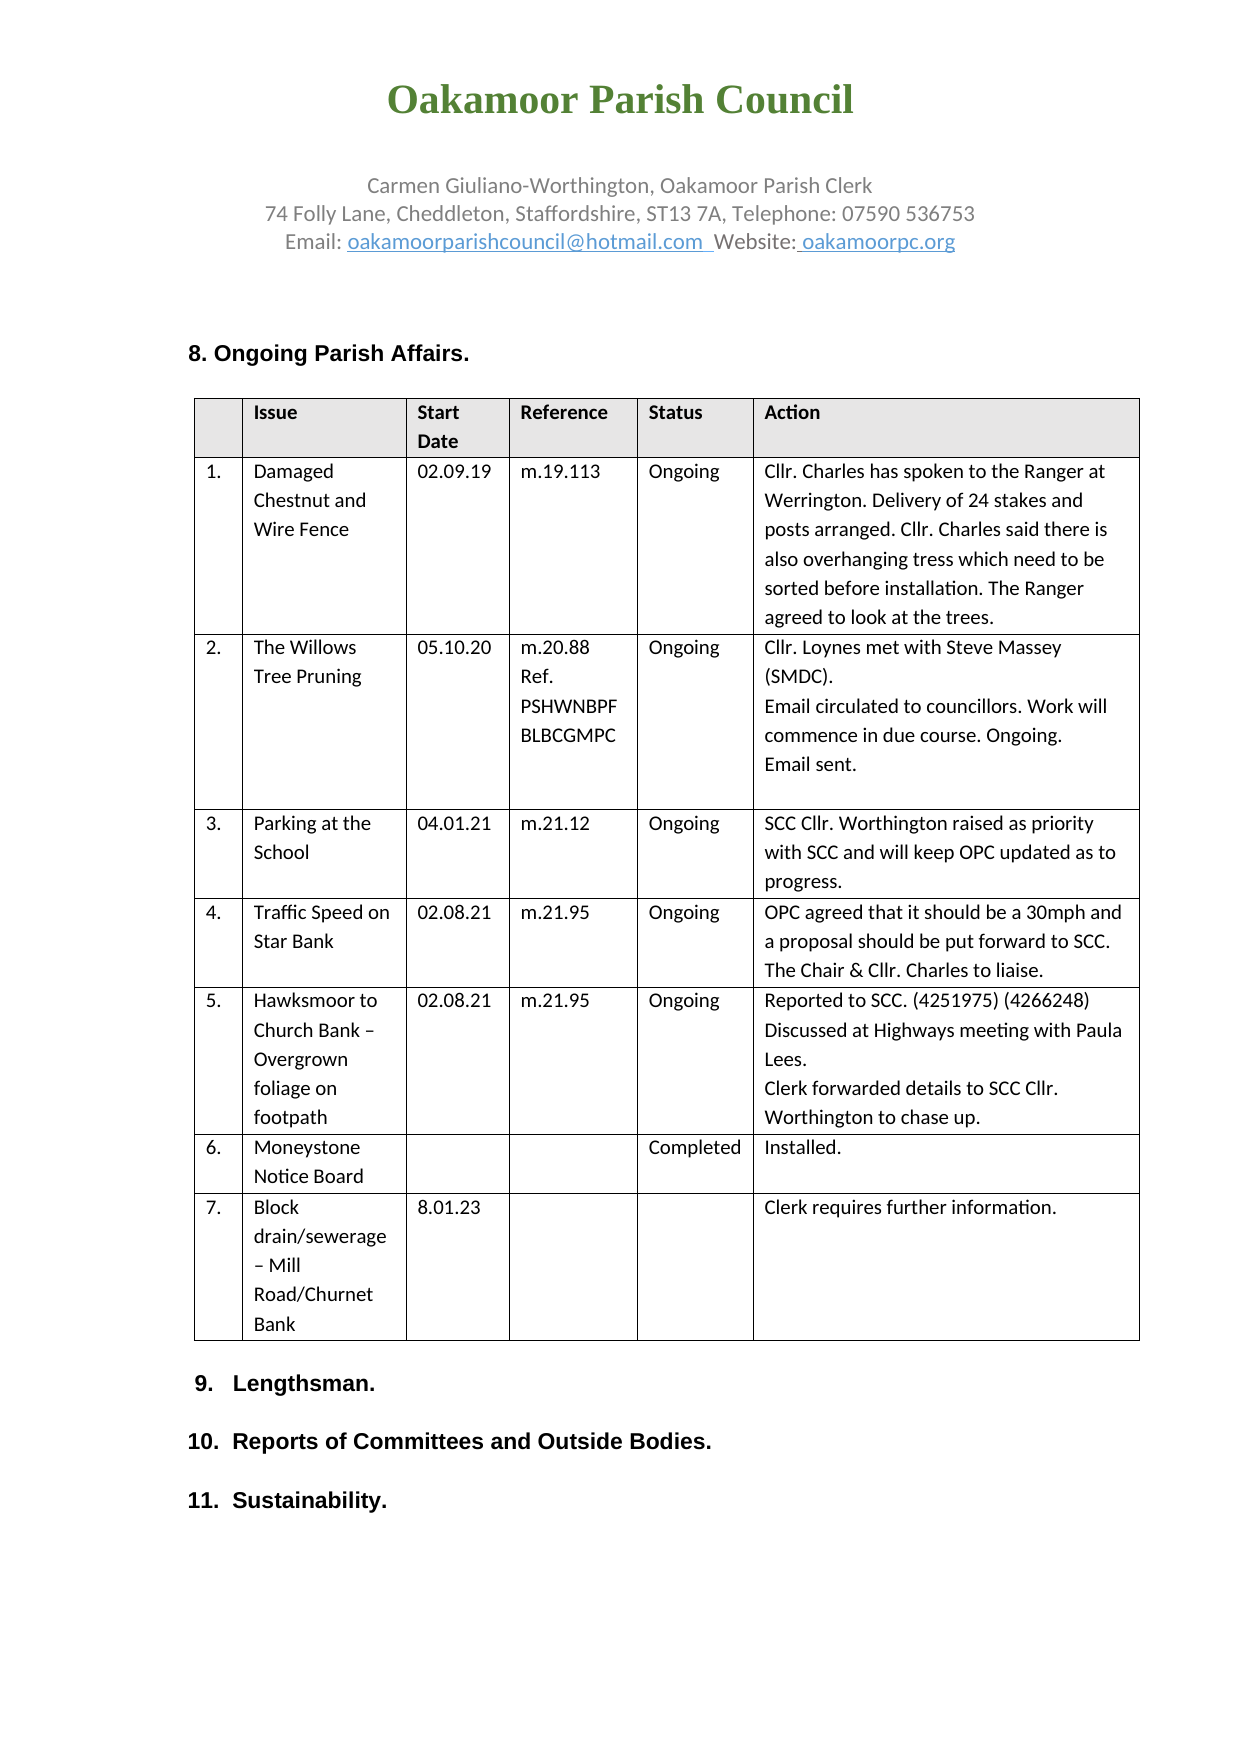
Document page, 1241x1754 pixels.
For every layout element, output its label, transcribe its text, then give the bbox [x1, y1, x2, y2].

table_cell OPC agreed that it should be a 30mph and a proposal should be put forward to SCC. The Chair & Cllr. Charles to liaise. [754, 899, 1139, 987]
table_cell Ongoing [638, 635, 753, 809]
table_cell The Willows Tree Pruning [243, 635, 406, 809]
table_cell Damaged Chestnut and Wire Fence [243, 458, 406, 633]
table_cell Installed. [754, 1135, 1139, 1193]
table_header Start Date [407, 399, 509, 457]
table_cell Block drain/sewerage – Mill Road/Churnet Bank [243, 1194, 406, 1340]
table_cell [510, 1194, 637, 1340]
table_cell 4. [195, 899, 242, 987]
text 9. Lengthsman. [150, 1370, 1090, 1396]
table_header [195, 399, 242, 457]
table_cell Ongoing [638, 458, 753, 633]
table_cell Clerk requires further information. [754, 1194, 1139, 1340]
table_cell Ongoing [638, 988, 753, 1133]
table_cell 04.01.21 [407, 810, 509, 898]
table_cell Moneystone Notice Board [243, 1135, 406, 1193]
text 8. Ongoing Parish Affairs. [150, 340, 1090, 366]
table_cell m.20.88 Ref. PSHWNBPF BLBCGMPC [510, 635, 637, 809]
table_cell 5. [195, 988, 242, 1133]
table_cell 02.08.21 [407, 988, 509, 1133]
table_cell 05.10.20 [407, 635, 509, 809]
table_cell [638, 1194, 753, 1340]
table_cell Parking at the School [243, 810, 406, 898]
table_cell 02.08.21 [407, 899, 509, 987]
text 10. Reports of Committees and Outside Bodies. [187, 1428, 1090, 1454]
table_header Action [754, 399, 1139, 457]
table_cell [510, 1135, 637, 1193]
table_cell m.19.113 [510, 458, 637, 633]
table_cell 02.09.19 [407, 458, 509, 633]
table_cell Cllr. Loynes met with Steve Massey (SMDC). Email circulated to councillors. Work will commence in due course. Ongoing. Email sent. [754, 635, 1139, 809]
table_header Status [638, 399, 753, 457]
table_cell Ongoing [638, 810, 753, 898]
table_cell Completed [638, 1135, 753, 1193]
table_cell Traffic Speed on Star Bank [243, 899, 406, 987]
table_cell Ongoing [638, 899, 753, 987]
table_header Issue [243, 399, 406, 457]
table_cell 1. [195, 458, 242, 633]
table_header Reference [510, 399, 637, 457]
table_cell m.21.12 [510, 810, 637, 898]
table_cell Reported to SCC. (4251975) (4266248) Discussed at Highways meeting with Paula Lees. Clerk forwarded details to SCC Cllr. Worthington to chase up. [754, 988, 1139, 1133]
text 11. Sustainability. [187, 1487, 1090, 1514]
table_cell 8.01.23 [407, 1194, 509, 1340]
table_cell 2. [195, 635, 242, 809]
table_cell m.21.95 [510, 899, 637, 987]
table_cell [407, 1135, 509, 1193]
table_cell 7. [195, 1194, 242, 1340]
table_cell Cllr. Charles has spoken to the Ranger at Werrington. Delivery of 24 stakes and posts arranged. Cllr. Charles said there is also overhanging tress which need to be sorted before installation. The Ranger agreed to look at the trees. [754, 458, 1139, 633]
table_cell 6. [195, 1135, 242, 1193]
table_cell SCC Cllr. Worthington raised as priority with SCC and will keep OPC updated as to progress. [754, 810, 1139, 898]
table_cell Hawksmoor to Church Bank – Overgrown foliage on footpath [243, 988, 406, 1133]
table_cell m.21.95 [510, 988, 637, 1133]
table_cell 3. [195, 810, 242, 898]
